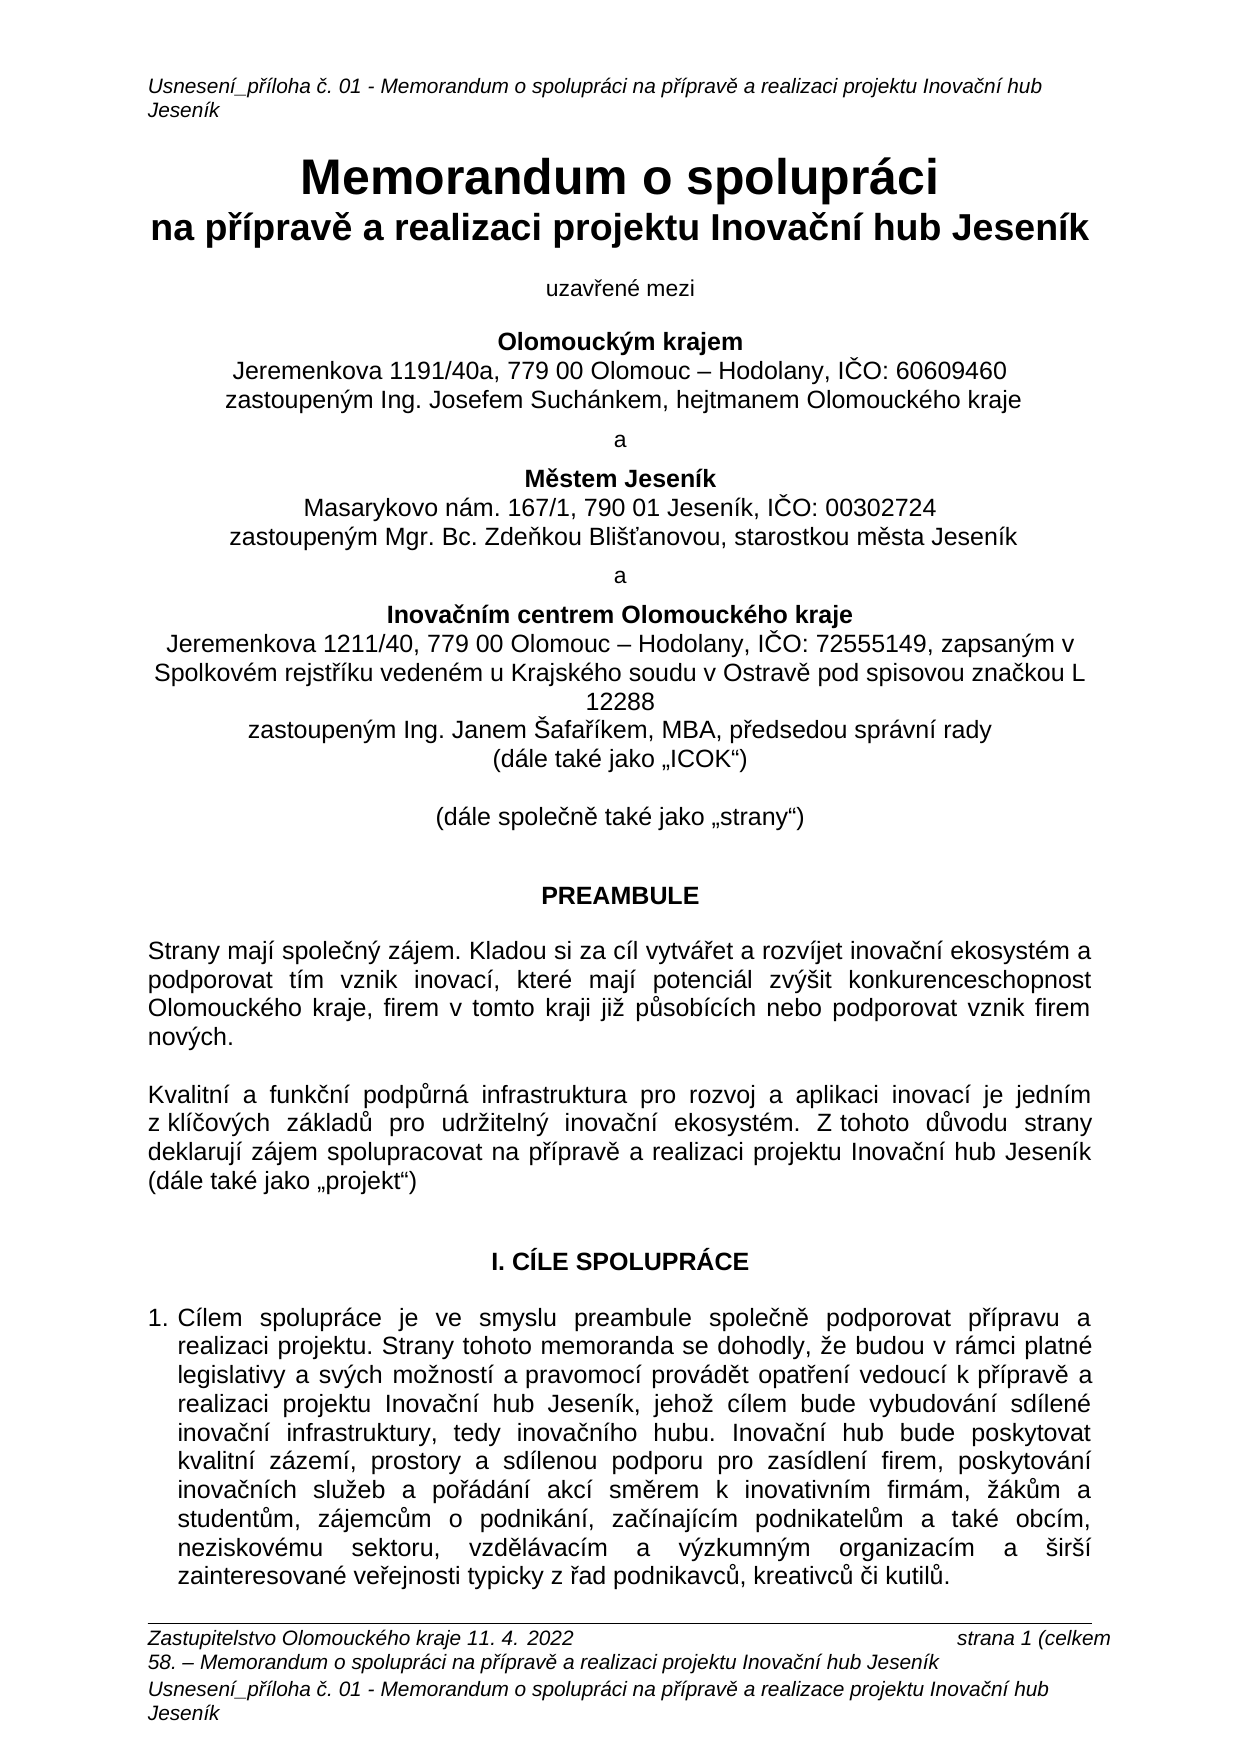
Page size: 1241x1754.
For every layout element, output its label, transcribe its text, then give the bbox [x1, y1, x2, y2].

text Memorandum o spolupráci [148, 148, 1092, 205]
text Masarykovo nám. 167/1, 790 01 Jeseník, IČO: 00302724 [148, 493, 1092, 521]
text zastoupeným Mgr. Bc. Zdeňkou Blišťanovou, starostkou města Jeseník [148, 521, 1092, 550]
text Městem Jeseník [148, 464, 1092, 493]
text Inovačním centrem Olomouckého kraje [148, 601, 1092, 629]
text PREAMBULE [148, 881, 1092, 909]
text Jeremenkova 1191/40a, 779 00 Olomouc – Hodolany, IČO: 60609460 [148, 356, 1092, 385]
text uzavřené mezi [148, 275, 1092, 301]
text a [148, 426, 1092, 452]
text I. CÍLE SPOLUPRÁCE [148, 1247, 1092, 1276]
text zastoupeným Ing. Janem Šafaříkem, MBA, předsedou správní rady [148, 716, 1092, 744]
text (dále společně také jako „strany“) [148, 802, 1092, 831]
list Cílem spolupráce je ve smyslu preambule společně podporovat přípravu a realizaci projektu. Strany tohoto memoranda se dohodly, že budou v rámci platné legislativy a svých možností a pravomocí provádět opatření vedoucí k přípravě a realizaci projektu Inovační hub Jeseník, jehož cílem bude vybudování sdílené inovační infrastruktury, tedy inovačního hubu. Inovační hub bude poskytovat kvalitní zázemí, prostory a sdílenou podporu pro zasídlení firem, poskytování inovačních služeb a pořádání akcí směrem k inovativním firmám, žákům a studentům, zájemcům o podnikání, začínajícím podnikatelům a také obcím, neziskovému sektoru, vzdělávacím a výzkumným organizacím a širší zainteresované veřejnosti typicky z řad podnikavců, kreativců či kutilů. [148, 1302, 1092, 1590]
text Jeremenkova 1211/40, 779 00 Olomouc – Hodolany, IČO: 72555149, zapsaným v Spolkovém rejstříku vedeném u Krajského soudu v Ostravě pod spisovou značkou L 12288 [148, 629, 1092, 716]
text Strany mají společný zájem. Kladou si za cíl vytvářet a rozvíjet inovační ekosystém a podporovat tím vznik inovací, které mají potenciál zvýšit konkurenceschopnost Olomouckého kraje, firem v tomto kraji již působících nebo podporovat vznik firem nových. [148, 936, 1092, 1051]
text Kvalitní a funkční podpůrná infrastruktura pro rozvoj a aplikaci inovací je jedním z klíčových základů pro udržitelný inovační ekosystém. Z tohoto důvodu strany deklarují zájem spolupracovat na přípravě a realizaci projektu Inovační hub Jeseník (dále také jako „projekt“) [148, 1080, 1092, 1195]
text na přípravě a realizaci projektu Inovační hub Jeseník [148, 205, 1092, 248]
text Olomouckým krajem [148, 327, 1092, 356]
text a [148, 562, 1092, 588]
text (dále také jako „ICOK“) [148, 744, 1092, 773]
text zastoupeným Ing. Josefem Suchánkem, hejtmanem Olomouckého kraje [148, 385, 1092, 414]
